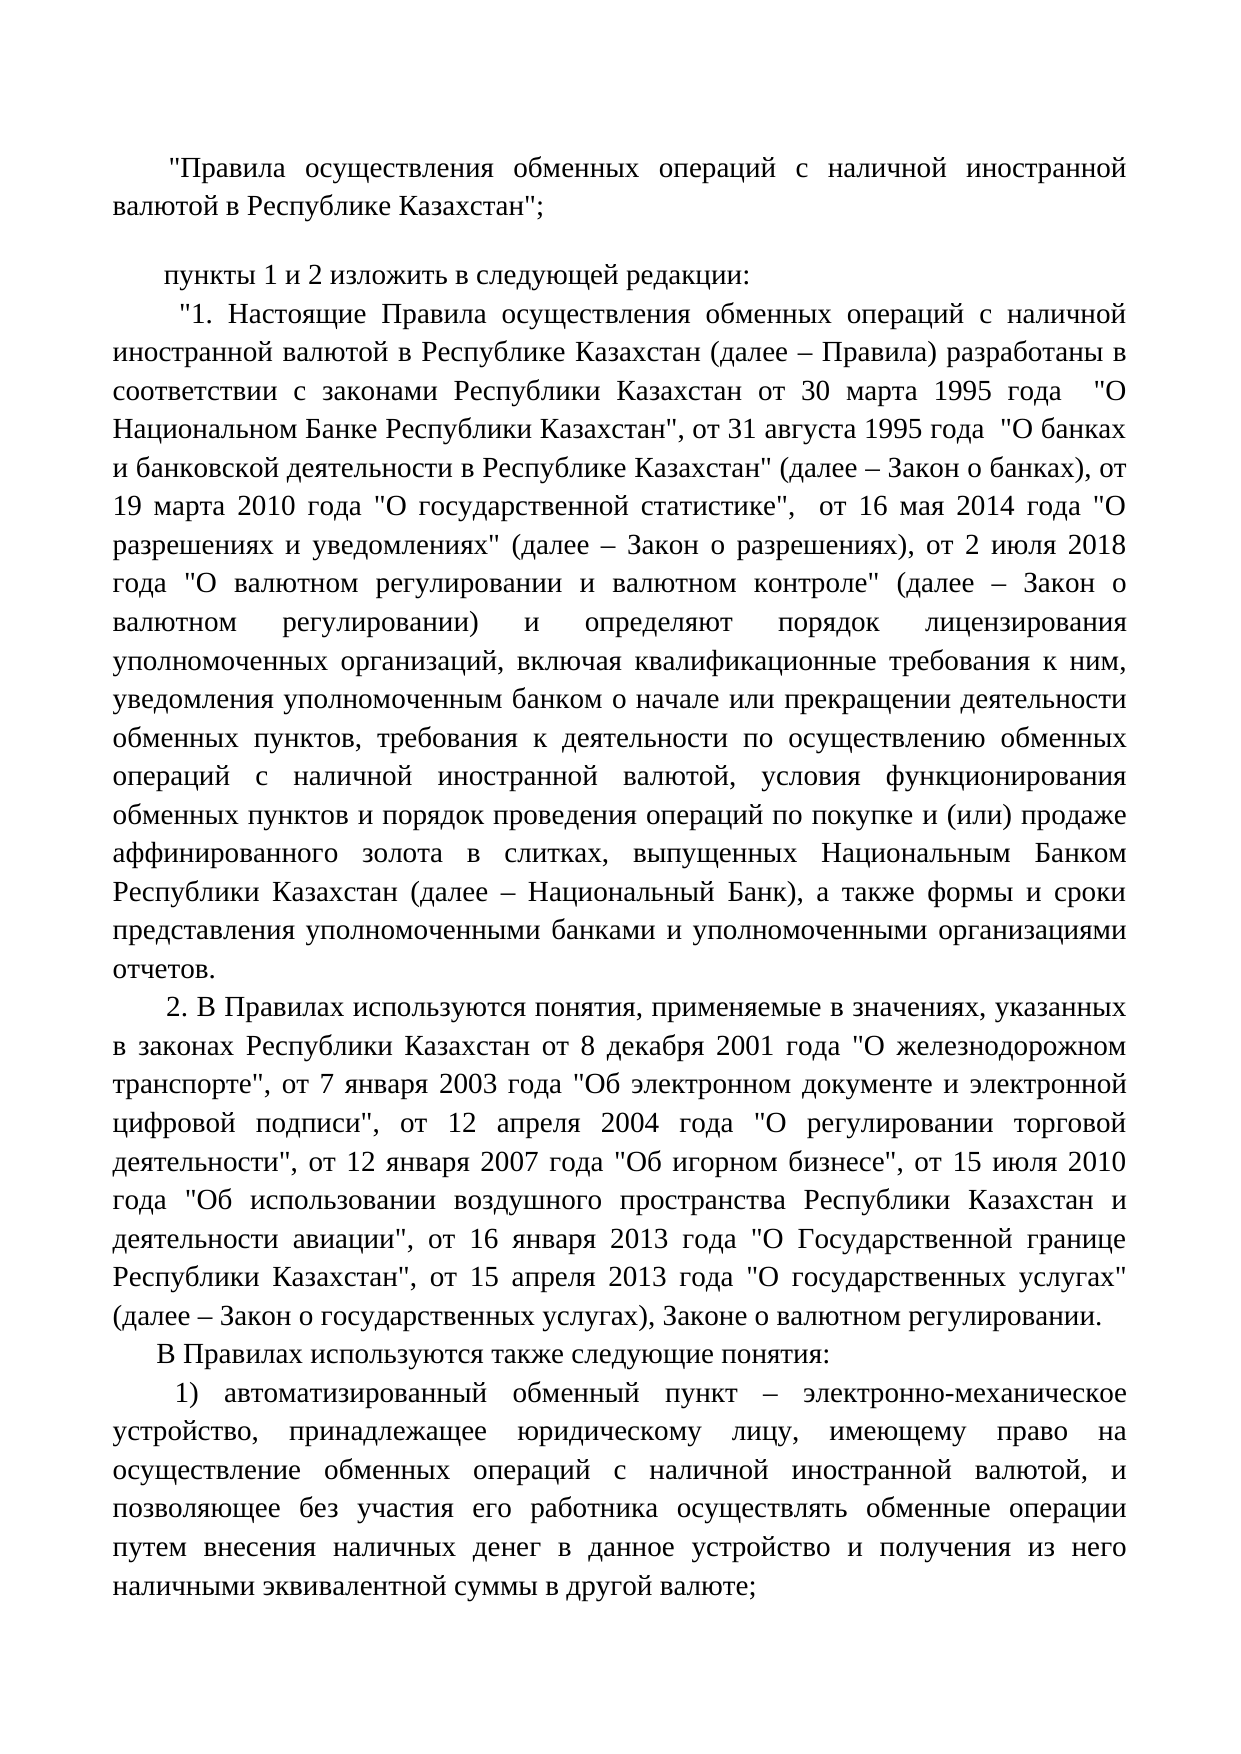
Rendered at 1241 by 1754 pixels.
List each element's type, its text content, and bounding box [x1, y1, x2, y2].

text 1) автоматизированный обменный пункт – электронно-механическое устройство, принадлежащее юридическому лицу, имеющему право на осуществление обменных операций с наличной иностранной валютой, и позволяющее без участия его работника осуществлять обменные операции путем внесения наличных денег в данное устройство и получения из него наличными эквивалентной суммы в другой валюте; [112, 1375, 1128, 1601]
text пункты 1 и 2 изложить в следующей редакции: [112, 257, 1128, 291]
text "Правила осуществления обменных операций с наличной иностранной валютой в Республике Казахстан"; [112, 150, 1128, 222]
text 2. В Правилах используются понятия, применяемые в значениях, указанных в законах Республики Казахстан от 8 декабря 2001 года "О железнодорожном транспорте", от 7 января 2003 года "Об электронном документе и электронной цифровой подписи", от 12 апреля 2004 года "О регулировании торговой деятельности", от 12 января 2007 года "Об игорном бизнесе", от 15 июля 2010 года "Об использовании воздушного пространства Республики Казахстан и деятельности авиации", от 16 января 2013 года "О Государственной границе Республики Казахстан", от 15 апреля 2013 года "О государственных услугах" (далее – Закон о государственных услугах), Законе о валютном регулировании. [112, 989, 1128, 1331]
text В Правилах используются также следующие понятия: [112, 1336, 1128, 1370]
text "1. Настоящие Правила осуществления обменных операций с наличной иностранной валютой в Республике Казахстан (далее – Правила) разработаны в соответствии с законами Республики Казахстан от 30 марта 1995 года "О Национальном Банке Республики Казахстан", от 31 августа 1995 года "О банках и банковской деятельности в Республике Казахстан" (далее – Закон о банках), от 19 марта 2010 года "О государственной статистике", от 16 мая 2014 года "О разрешениях и уведомлениях" (далее – Закон о разрешениях), от 2 июля 2018 года "О валютном регулировании и валютном контроле" (далее – Закон о валютном регулировании) и определяют порядок лицензирования уполномоченных организаций, включая квалификационные требования к ним, уведомления уполномоченным банком о начале или прекращении деятельности обменных пунктов, требования к деятельности по осуществлению обменных операций с наличной иностранной валютой, условия функционирования обменных пунктов и порядок проведения операций по покупке и (или) продаже аффинированного золота в слитках, выпущенных Национальным Банком Республики Казахстан (далее – Национальный Банк), а также формы и сроки представления уполномоченными банками и уполномоченными организациями отчетов. [112, 296, 1128, 984]
